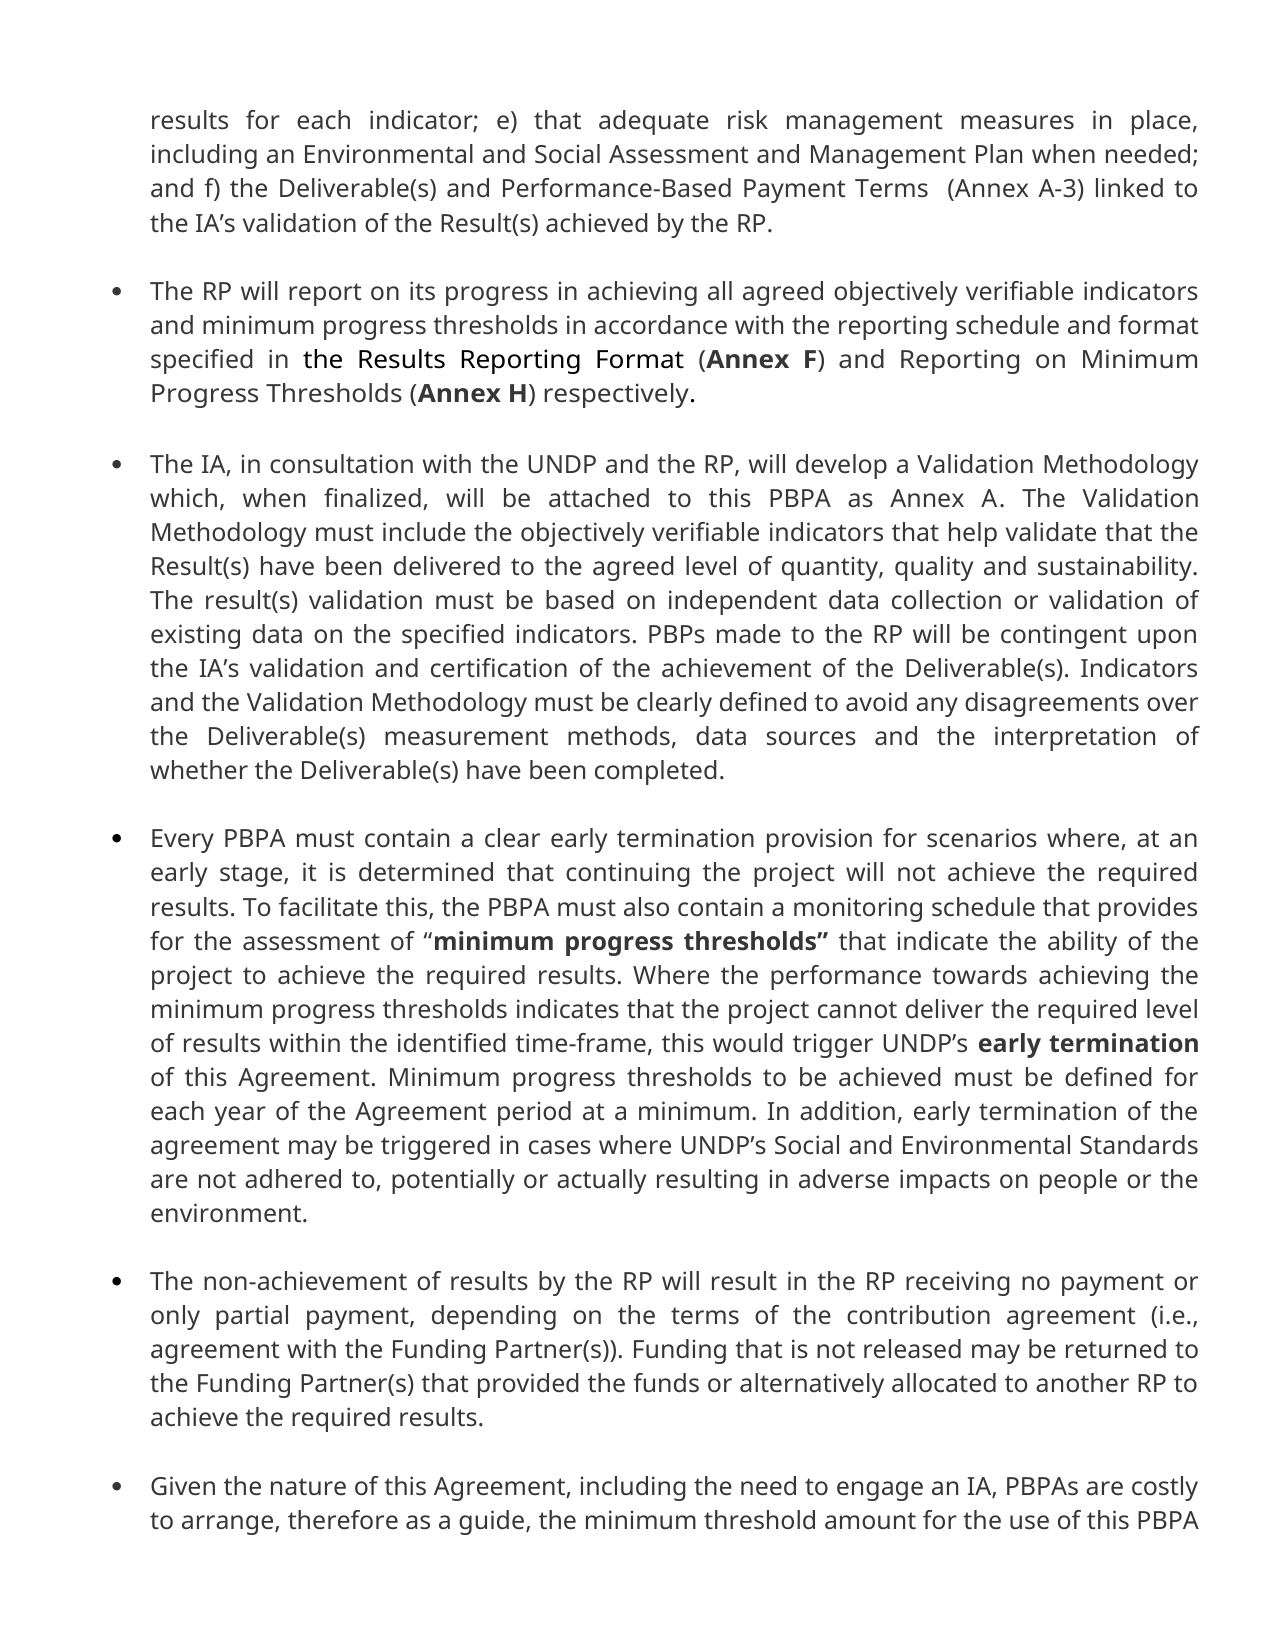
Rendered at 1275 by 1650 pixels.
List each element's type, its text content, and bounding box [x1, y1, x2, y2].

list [112, 103, 1200, 239]
list The RP will report on its progress in achieving all agreed objectively verifiable indicators and minimum progress thresholds in accordance with the reporting schedule and format specified in the Results Reporting Format (Annex F) and Reporting on Minimum Progress Thresholds (Annex H) respectively. [112, 273, 1200, 409]
list The IA, in consultation with the UNDP and the RP, will develop a Validation Methodology which, when finalized, will be attached to this PBPA as Annex A. The Validation Methodology must include the objectively verifiable indicators that help validate that the Result(s) have been delivered to the agreed level of quantity, quality and sustainability. The result(s) validation must be based on independent data collection or validation of existing data on the specified indicators. PBPs made to the RP will be contingent upon the IA’s validation and certification of the achievement of the Deliverable(s). Indicators and the Validation Methodology must be clearly defined to avoid any disagreements over the Deliverable(s) measurement methods, data sources and the interpretation of whether the Deliverable(s) have been completed. [112, 446, 1200, 787]
list The non-achievement of results by the RP will result in the RP receiving no payment or only partial payment, depending on the terms of the contribution agreement (i.e., agreement with the Funding Partner(s)). Funding that is not released may be returned to the Funding Partner(s) that provided the funds or alternatively allocated to another RP to achieve the required results. [112, 1264, 1200, 1434]
list Every PBPA must contain a clear early termination provision for scenarios where, at an early stage, it is determined that continuing the project will not achieve the required results. To facilitate this, the PBPA must also contain a monitoring schedule that provides for the assessment of “minimum progress thresholds” that indicate the ability of the project to achieve the required results. Where the performance towards achieving the minimum progress thresholds indicates that the project cannot deliver the required level of results within the identified time-frame, this would trigger UNDP’s early termination of this Agreement. Minimum progress thresholds to be achieved must be defined for each year of the Agreement period at a minimum. In addition, early termination of the agreement may be triggered in cases where UNDP’s Social and Environmental Standards are not adhered to, potentially or actually resulting in adverse impacts on people or the environment. [112, 821, 1200, 1230]
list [112, 1468, 1200, 1536]
